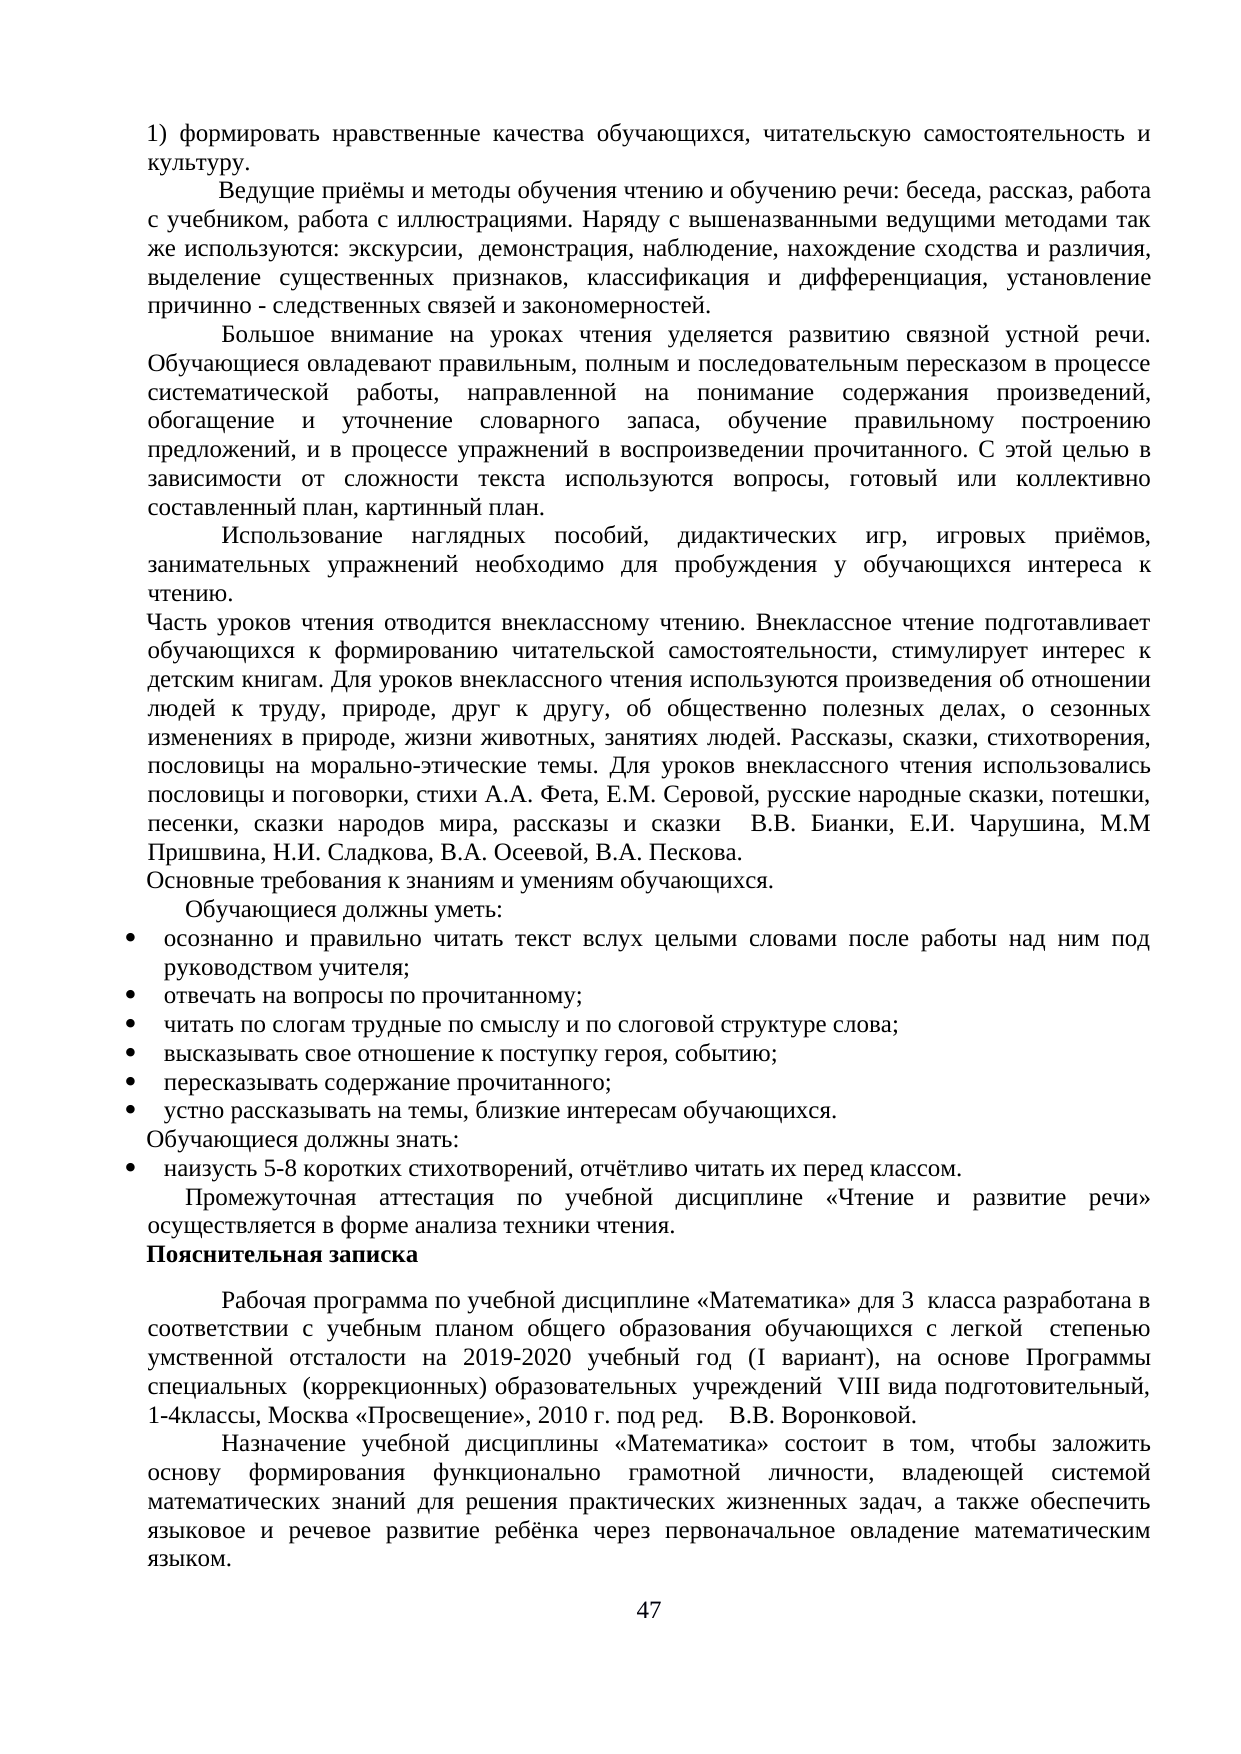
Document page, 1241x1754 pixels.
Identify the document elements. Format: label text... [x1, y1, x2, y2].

text 1) формировать нравственные качества обучающихся, читательскую самостоятельность и культуру. [146, 118, 1152, 176]
list пересказывать содержание прочитанного; [126, 1067, 1152, 1096]
list читать по слогам трудные по смыслу и по слоговой структуре слова; [126, 1009, 1152, 1038]
text Большое внимание на уроках чтения уделяется развитию связной устной речи. Обучающиеся овладевают правильным, полным и последовательным пересказом в процессе систематической работы, направленной на понимание содержания произведений, обогащение и уточнение словарного запаса, обучение правильному построению предложений, и в процессе упражнений в воспроизведении прочитанного. С этой целью в зависимости от сложности текста используются вопросы, готовый или коллективно составленный план, картинный план. [147, 319, 1152, 521]
text Пояснительная записка [146, 1239, 1152, 1268]
text Ведущие приёмы и методы обучения чтению и обучению речи: беседа, рассказ, работа с учебником, работа с иллюстрациями. Наряду с вышеназванными ведущими методами так же используются: экскурсии, демонстрация, наблюдение, нахождение сходства и различия, выделение существенных признаков, классификация и дифференциация, установление причинно - следственных связей и закономерностей. [146, 176, 1152, 319]
text Назначение учебной дисциплины «Математика» состоит в том, чтобы заложить основу формирования функционально грамотной личности, владеющей системой математических знаний для решения практических жизненных задач, а также обеспечить языковое и речевое развитие ребёнка через первоначальное овладение математическим языком. [147, 1428, 1152, 1572]
text Часть уроков чтения отводится внеклассному чтению. Внеклассное чтение подготавливает обучающихся к формированию читательской самостоятельности, стимулирует интерес к детским книгам. Для уроков внеклассного чтения используются произведения об отношении людей к труду, природе, друг к другу, об общественно полезных делах, о сезонных изменениях в природе, жизни животных, занятиях людей. Рассказы, сказки, стихотворения, пословицы на морально-этические темы. Для уроков внеклассного чтения использовались пословицы и поговорки, стихи А.А. Фета, Е.М. Серовой, русские народные сказки, потешки, песенки, сказки народов мира, рассказы и сказки В.В. Бианки, Е.И. Чарушина, М.М Пришвина, Н.И. Сладкова, В.А. Осеевой, В.А. Пескова. [146, 607, 1152, 866]
text Использование наглядных пособий, дидактических игр, игровых приёмов, занимательных упражнений необходимо для пробуждения у обучающихся интереса к чтению. [147, 521, 1152, 607]
text Рабочая программа по учебной дисциплине «Математика» для 3 класса разработана в соответствии с учебным планом общего образования обучающихся с легкой степенью умственной отсталости на 2019-2020 учебный год (I вариант), на основе Программы специальных (коррекционных) образовательных учреждений VIII вида подготовительный, 1-4классы, Москва «Просвещение», 2010 г. под ред. В.В. Воронковой. [147, 1285, 1152, 1428]
text Обучающиеся должны знать: [146, 1124, 1152, 1153]
list наизусть 5-8 коротких стихотворений, отчётливо читать их перед классом. [126, 1153, 1152, 1182]
text Обучающиеся должны уметь: [147, 894, 1152, 923]
text Основные требования к знаниям и умениям обучающихся. [146, 866, 1152, 894]
list осознанно и правильно читать текст вслух целыми словами после работы над ним под руководством учителя; [126, 923, 1152, 981]
list устно рассказывать на темы, близкие интересам обучающихся. [126, 1096, 1152, 1124]
list высказывать свое отношение к поступку героя, событию; [126, 1038, 1152, 1067]
text Промежуточная аттестация по учебной дисциплине «Чтение и развитие речи» осуществляется в форме анализа техники чтения. [147, 1182, 1152, 1239]
list отвечать на вопросы по прочитанному; [126, 981, 1152, 1009]
